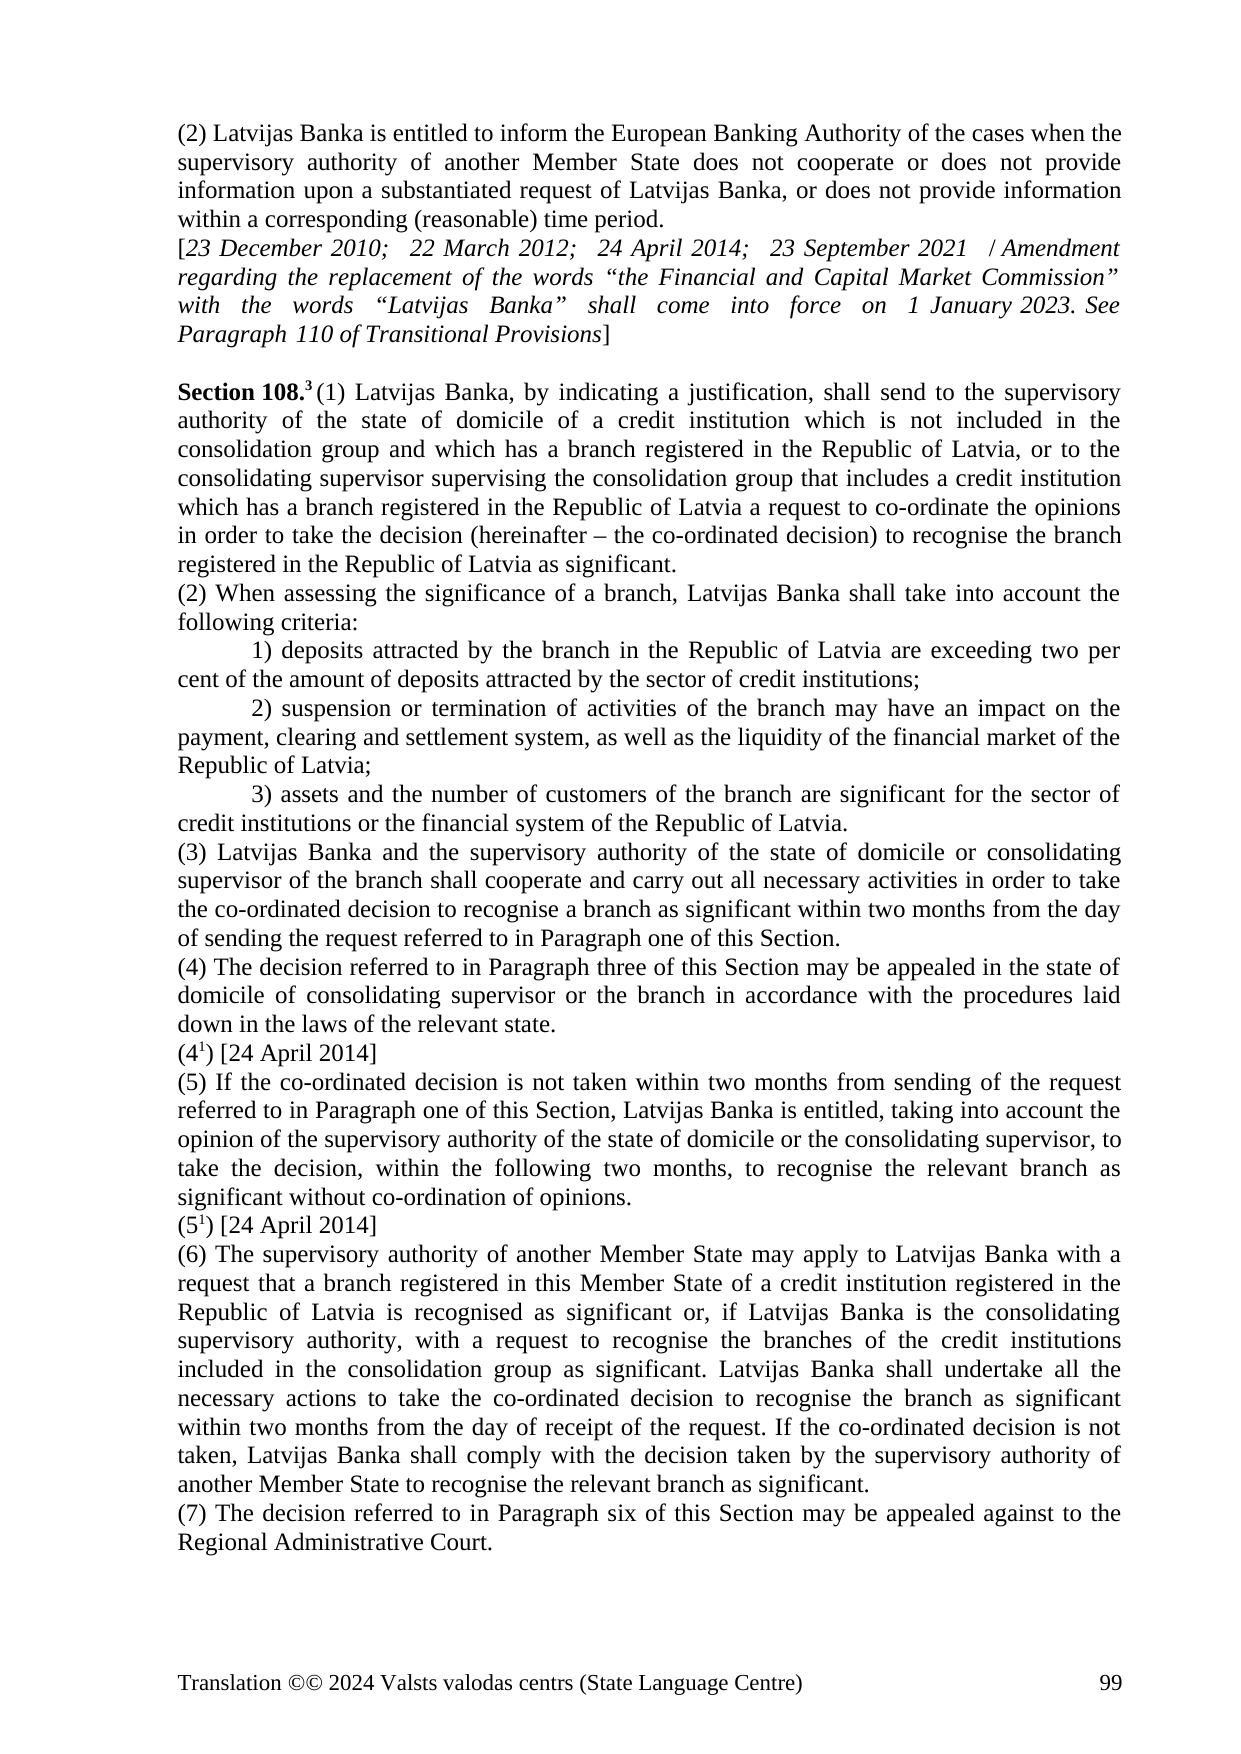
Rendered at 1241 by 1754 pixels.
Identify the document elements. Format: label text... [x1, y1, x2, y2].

text 1) deposits attracted by the branch in the Republic of Latvia are exceeding two per cent of the amount of deposits attracted by the sector of credit institutions; [177, 636, 1122, 693]
text (2) When assessing the significance of a branch, Latvijas Banka shall take into account the following criteria: [177, 578, 1122, 636]
text (6) The supervisory authority of another Member State may apply to Latvijas Banka with a request that a branch registered in this Member State of a credit institution registered in the Republic of Latvia is recognised as significant or, if Latvijas Banka is the consolidating supervisory authority, with a request to recognise the branches of the credit institutions included in the consolidation group as significant. Latvijas Banka shall undertake all the necessary actions to take the co-ordinated decision to recognise the branch as significant within two months from the day of receipt of the request. If the co-ordinated decision is not taken, Latvijas Banka shall comply with the decision taken by the supervisory authority of another Member State to recognise the relevant branch as significant. [177, 1239, 1122, 1498]
text (7) The decision referred to in Paragraph six of this Section may be appealed against to the Regional Administrative Court. [177, 1498, 1122, 1556]
text Section 108.3 (1) Latvijas Banka, by indicating a justification, shall send to the supervisory authority of the state of domicile of a credit institution which is not included in the consolidation group and which has a branch registered in the Republic of Latvia, or to the consolidating supervisor supervising the consolidation group that includes a credit institution which has a branch registered in the Republic of Latvia a request to co-ordinate the opinions in order to take the decision (hereinafter – the co-ordinated decision) to recognise the branch registered in the Republic of Latvia as significant. [177, 377, 1122, 578]
text 2) suspension or termination of activities of the branch may have an impact on the payment, clearing and settlement system, as well as the liquidity of the financial market of the Republic of Latvia; [177, 693, 1122, 779]
text (5) If the co-ordinated decision is not taken within two months from sending of the request referred to in Paragraph one of this Section, Latvijas Banka is entitled, taking into account the opinion of the supervisory authority of the state of domicile or the consolidating supervisor, to take the decision, within the following two months, to recognise the relevant branch as significant without co-ordination of opinions. [177, 1067, 1122, 1211]
text (3) Latvijas Banka and the supervisory authority of the state of domicile or consolidating supervisor of the branch shall cooperate and carry out all necessary activities in order to take the co-ordinated decision to recognise a branch as significant within two months from the day of sending the request referred to in Paragraph one of this Section. [177, 837, 1122, 952]
text [23 December 2010; 22 March 2012; 24 April 2014; 23 September 2021 / Amendment regarding the replacement of the words “the Financial and Capital Market Commission” with the words “Latvijas Banka” shall come into force on 1 January 2023. See Paragraph 110 of Transitional Provisions] [177, 233, 1122, 348]
text (4) The decision referred to in Paragraph three of this Section may be appealed in the state of domicile of consolidating supervisor or the branch in accordance with the procedures laid down in the laws of the relevant state. [177, 952, 1122, 1038]
text (51) [24 April 2014] [177, 1211, 1122, 1239]
text 3) assets and the number of customers of the branch are significant for the sector of credit institutions or the financial system of the Republic of Latvia. [177, 779, 1122, 837]
text (41) [24 April 2014] [177, 1038, 1122, 1067]
text (2) Latvijas Banka is entitled to inform the European Banking Authority of the cases when the supervisory authority of another Member State does not cooperate or does not provide information upon a substantiated request of Latvijas Banka, or does not provide information within a corresponding (reasonable) time period. [177, 118, 1122, 233]
